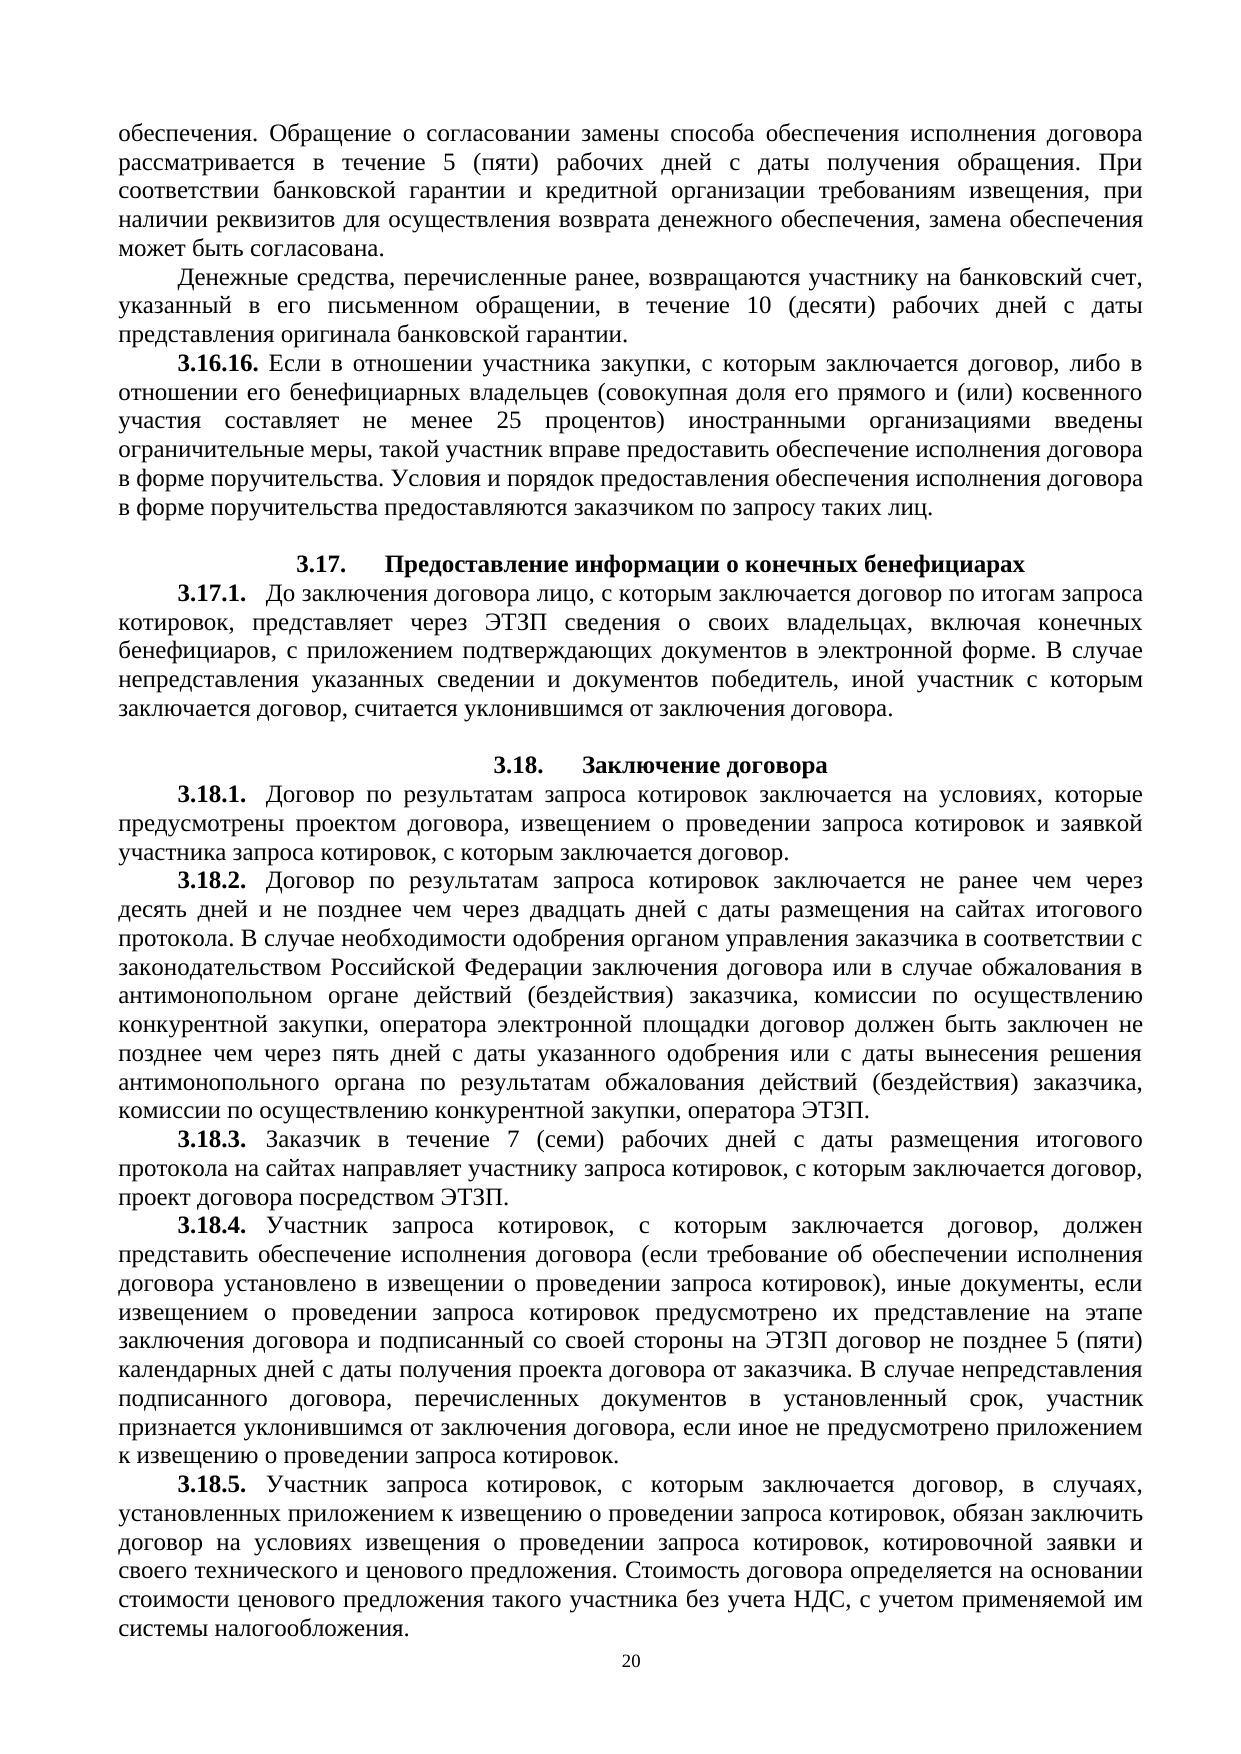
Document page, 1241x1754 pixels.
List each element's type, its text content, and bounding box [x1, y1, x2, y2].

subtitle Заключение договора [118, 751, 1144, 779]
list До заключения договора лицо, с которым заключается договор по итогам запроса котировок, представляет через ЭТЗП сведения о своих владельцах, включая конечных бенефициаров, с приложением подтверждающих документов в электронной форме. В случае непредставления указанных сведении и документов победитель, иной участник с которым заключается договор, считается уклонившимся от заключения договора. [118, 578, 1144, 722]
text 3.16.16. Если в отношении участника закупки, с которым заключается договор, либо в отношении его бенефициарных владельцев (совокупная доля его прямого и (или) косвенного участия составляет не менее 25 процентов) иностранными организациями введены ограничительные меры, такой участник вправе предоставить обеспечение исполнения договора в форме поручительства. Условия и порядок предоставления обеспечения исполнения договора в форме поручительства предоставляются заказчиком по запросу таких лиц. [118, 348, 1144, 521]
list Договор по результатам запроса котировок заключается не ранее чем через десять дней и не позднее чем через двадцать дней с даты размещения на сайтах итогового протокола. В случае необходимости одобрения органом управления заказчика в соответствии с законодательством Российской Федерации заключения договора или в случае обжалования в антимонопольном органе действий (бездействия) заказчика, комиссии по осуществлению конкурентной закупки, оператора электронной площадки договор должен быть заключен не позднее чем через пять дней с даты указанного одобрения или с даты вынесения решения антимонопольного органа по результатам обжалования действий (бездействия) заказчика, комиссии по осуществлению конкурентной закупки, оператора ЭТЗП. [118, 866, 1144, 1124]
text Денежные средства, перечисленные ранее, возвращаются участнику на банковский счет, указанный в его письменном обращении, в течение 10 (десяти) рабочих дней с даты представления оригинала банковской гарантии. [118, 262, 1144, 348]
subtitle Предоставление информации о конечных бенефициарах [118, 549, 1144, 578]
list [118, 118, 1144, 262]
list Заказчик в течение 7 (семи) рабочих дней с даты размещения итогового протокола на сайтах направляет участнику запроса котировок, с которым заключается договор, проект договора посредством ЭТЗП. [118, 1124, 1144, 1211]
list Участник запроса котировок, с которым заключается договор, в случаях, установленных приложением к извещению о проведении запроса котировок, обязан заключить договор на условиях извещения о проведении запроса котировок, котировочной заявки и своего технического и ценового предложения. Стоимость договора определяется на основании стоимости ценового предложения такого участника без учета НДС, с учетом применяемой им системы налогообложения. [118, 1469, 1144, 1642]
list Договор по результатам запроса котировок заключается на условиях, которые предусмотрены проектом договора, извещением о проведении запроса котировок и заявкой участника запроса котировок, с которым заключается договор. [118, 779, 1144, 866]
list Участник запроса котировок, с которым заключается договор, должен представить обеспечение исполнения договора (если требование об обеспечении исполнения договора установлено в извещении о проведении запроса котировок), иные документы, если извещением о проведении запроса котировок предусмотрено их представление на этапе заключения договора и подписанный со своей стороны на ЭТЗП договор не позднее 5 (пяти) календарных дней с даты получения проекта договора от заказчика. В случае непредставления подписанного договора, перечисленных документов в установленный срок, участник признается уклонившимся от заключения договора, если иное не предусмотрено приложением к извещению о проведении запроса котировок. [118, 1211, 1144, 1469]
